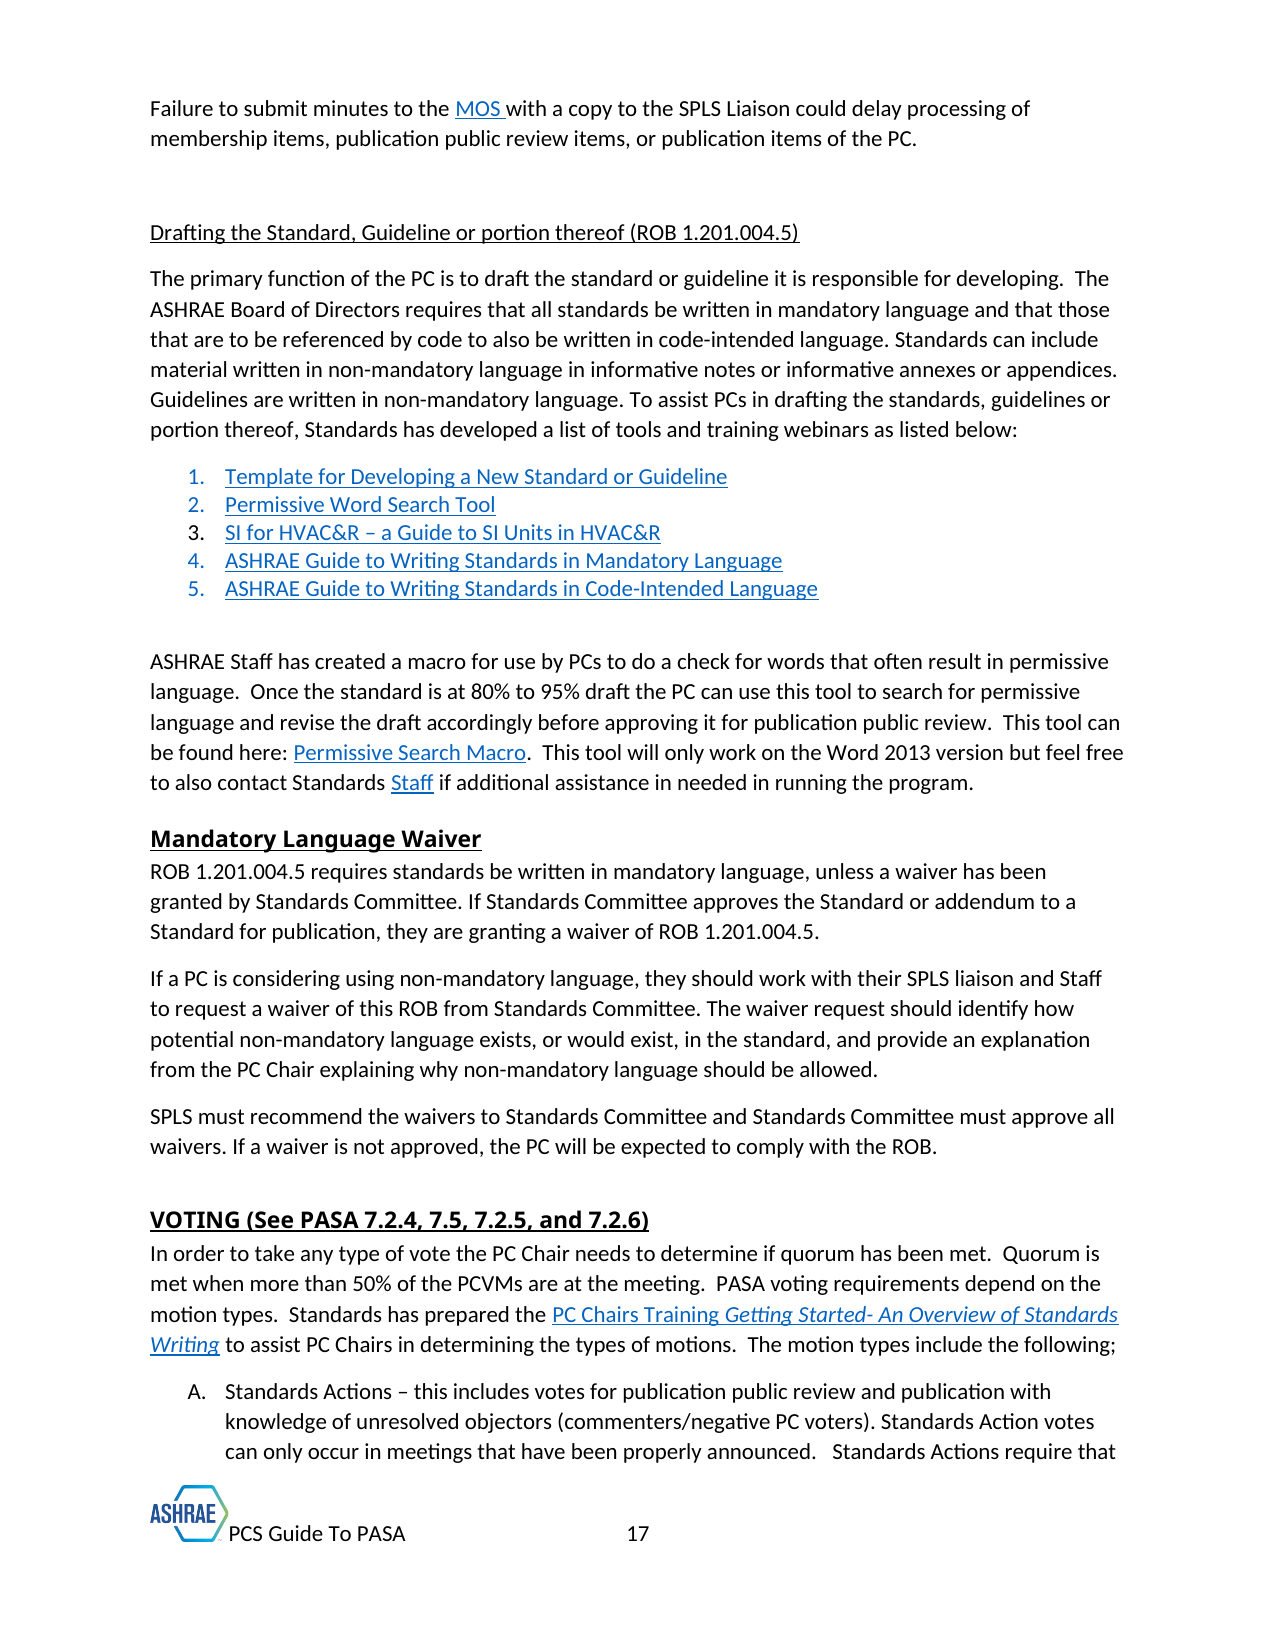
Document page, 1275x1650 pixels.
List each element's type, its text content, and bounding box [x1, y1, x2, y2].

list Permissive Word Search Tool [187, 491, 1125, 518]
text If a PC is considering using non-mandatory language, they should work with their SPLS liaison and Staff to request a waiver of this ROB from Standards Committee. The waiver request should identify how potential non-mandatory language exists, or would exist, in the standard, and provide an explanation from the PC Chair explaining why non-mandatory language should be allowed. [150, 964, 1125, 1083]
text Mandatory Language Waiver [150, 823, 1125, 854]
text The primary function of the PC is to draft the standard or guideline it is responsible for developing. The ASHRAE Board of Directors requires that all standards be written in mandatory language and that those that are to be referenced by code to also be written in code-intended language. Standards can include material written in non-mandatory language in informative notes or informative annexes or appendices. Guidelines are written in non-mandatory language. To assist PCs in drafting the standards, guidelines or portion thereof, Standards has developed a list of tools and training webinars as listed below: [150, 264, 1125, 444]
list Template for Developing a New Standard or Guideline [187, 462, 1125, 491]
text Drafting the Standard, Guideline or portion thereof (ROB 1.201.004.5) [150, 218, 1125, 246]
subtitle VOTING (See PASA 7.2.4, 7.5, 7.2.5, and 7.2.6) [150, 1204, 1125, 1235]
list ASHRAE Guide to Writing Standards in Code-Intended Language [187, 574, 1125, 603]
picture [150, 1485, 229, 1542]
text SPLS must recommend the waivers to Standards Committee and Standards Committee must approve all waivers. If a waiver is not approved, the PC will be expected to comply with the ROB. [150, 1102, 1125, 1160]
list ASHRAE Guide to Writing Standards in Mandatory Language [187, 547, 1125, 574]
text ASHRAE Staff has created a macro for use by PCs to do a check for words that often result in permissive language. Once the standard is at 80% to 95% draft the PC can use this tool to search for permissive language and revise the draft accordingly before approving it for publication public review. This tool can be found here: Permissive Search Macro. This tool will only work on the Word 2013 version but feel free to also contact Standards Staff if additional assistance in needed in running the program. [150, 647, 1125, 796]
text ROB 1.201.004.5 requires standards be written in mandatory language, unless a waiver has been granted by Standards Committee. If Standards Committee approves the Standard or addendum to a Standard for publication, they are granting a waiver of ROB 1.201.004.5. [150, 857, 1125, 946]
text In order to take any type of vote the PC Chair needs to determine if quorum has been met. Quorum is met when more than 50% of the PCVMs are at the meeting. PASA voting requirements depend on the motion types. Standards has prepared the PC Chairs Training Getting Started- An Overview of Standards Writing to assist PC Chairs in determining the types of motions. The motion types include the following; [150, 1239, 1125, 1358]
text Failure to submit minutes to the MOS with a copy to the SPLS Liaison could delay processing of membership items, publication public review items, or publication items of the PC. [150, 94, 1125, 152]
list SI for HVAC&R – a Guide to SI Units in HVAC&R [187, 518, 1125, 547]
